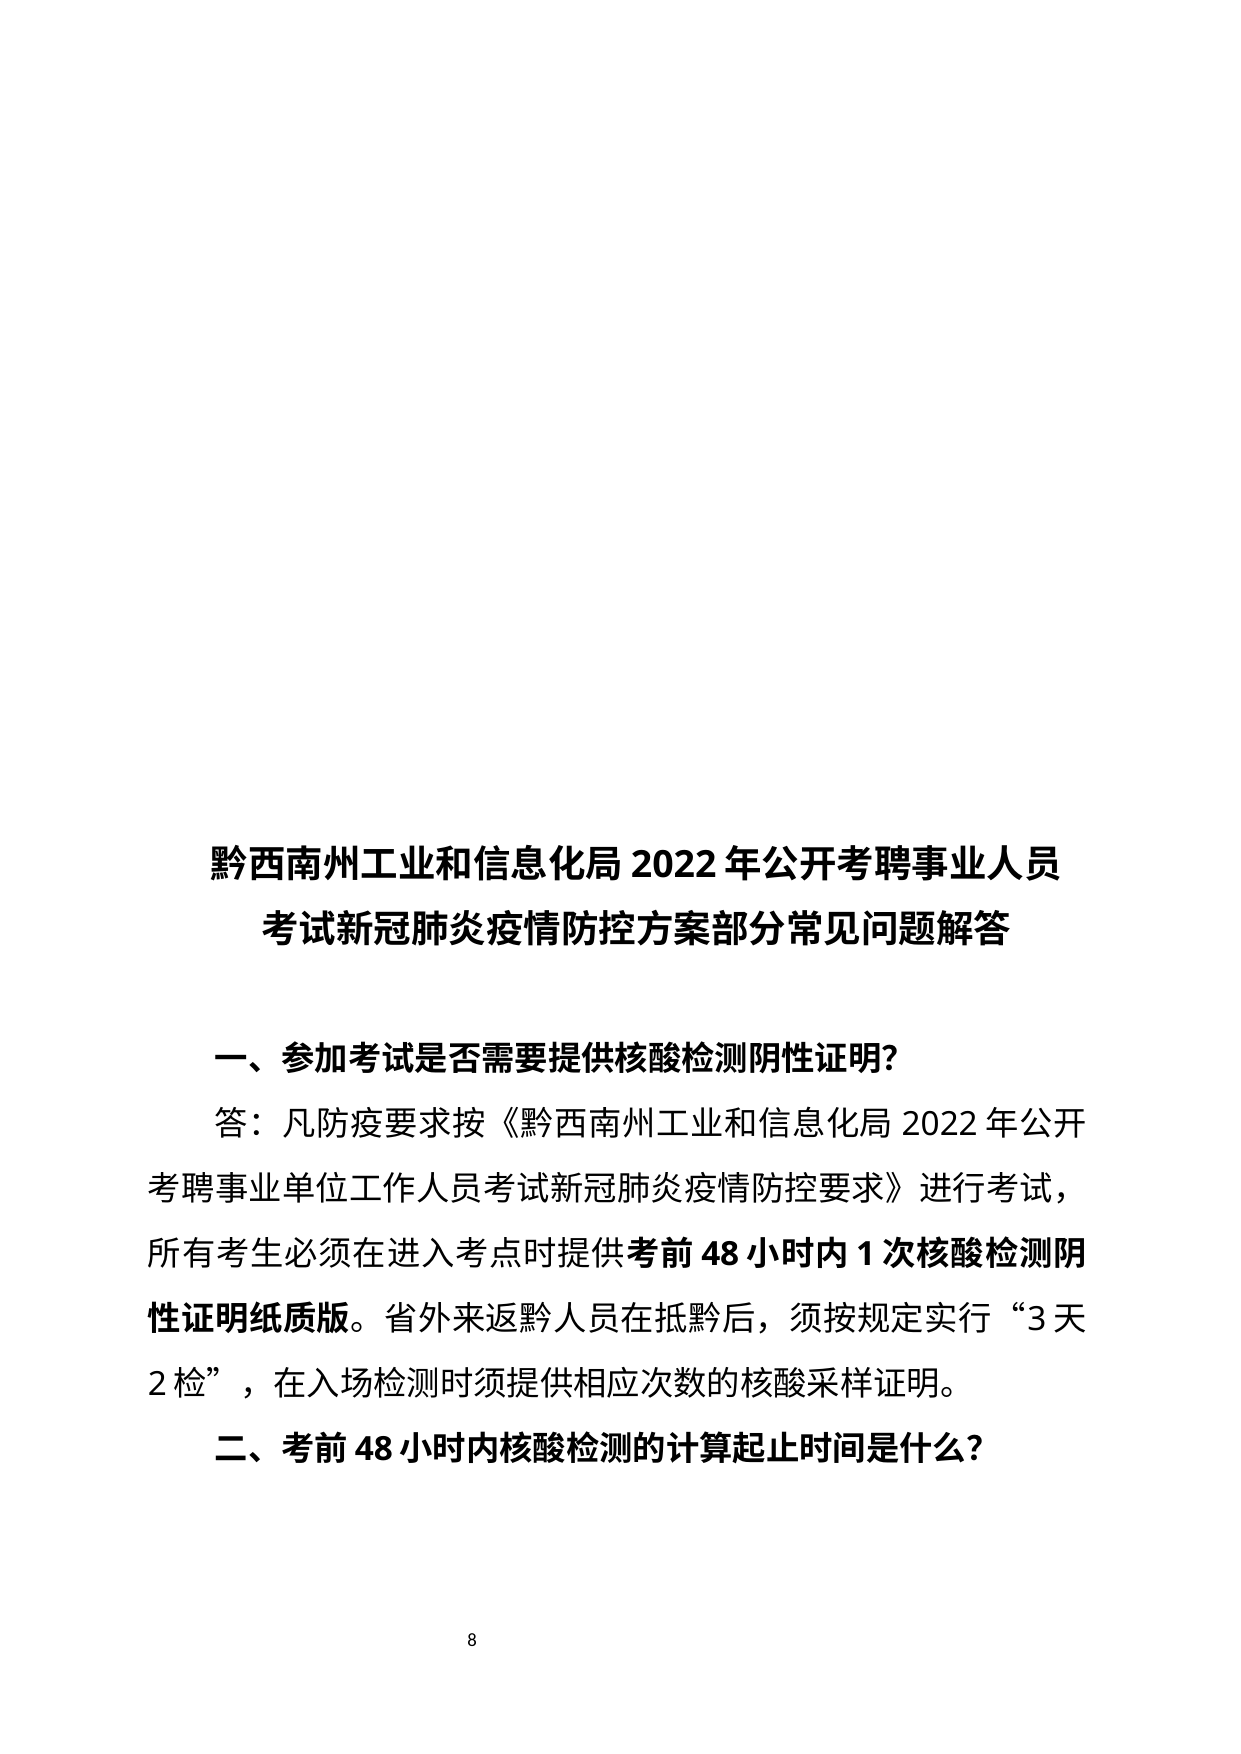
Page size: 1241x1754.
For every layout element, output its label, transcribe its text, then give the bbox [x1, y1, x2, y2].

text 二、考前48小时内核酸检测的计算起止时间是什么？ [148, 1413, 1087, 1478]
text 黔西南州工业和信息化局2022年公开考聘事业人员 [148, 828, 1087, 893]
text 一、参加考试是否需要提供核酸检测阴性证明？ [148, 1023, 1087, 1088]
text 考试新冠肺炎疫情防控方案部分常见问题解答 [148, 893, 1087, 958]
text 答：凡防疫要求按《黔西南州工业和信息化局2022年公开考聘事业单位工作人员考试新冠肺炎疫情防控要求》进行考试，所有考生必须在进入考点时提供考前48小时内1次核酸检测阴性证明纸质版。省外来返黔人员在抵黔后，须按规定实行“3天2检”，在入场检测时须提供相应次数的核酸采样证明。 [148, 1088, 1087, 1413]
